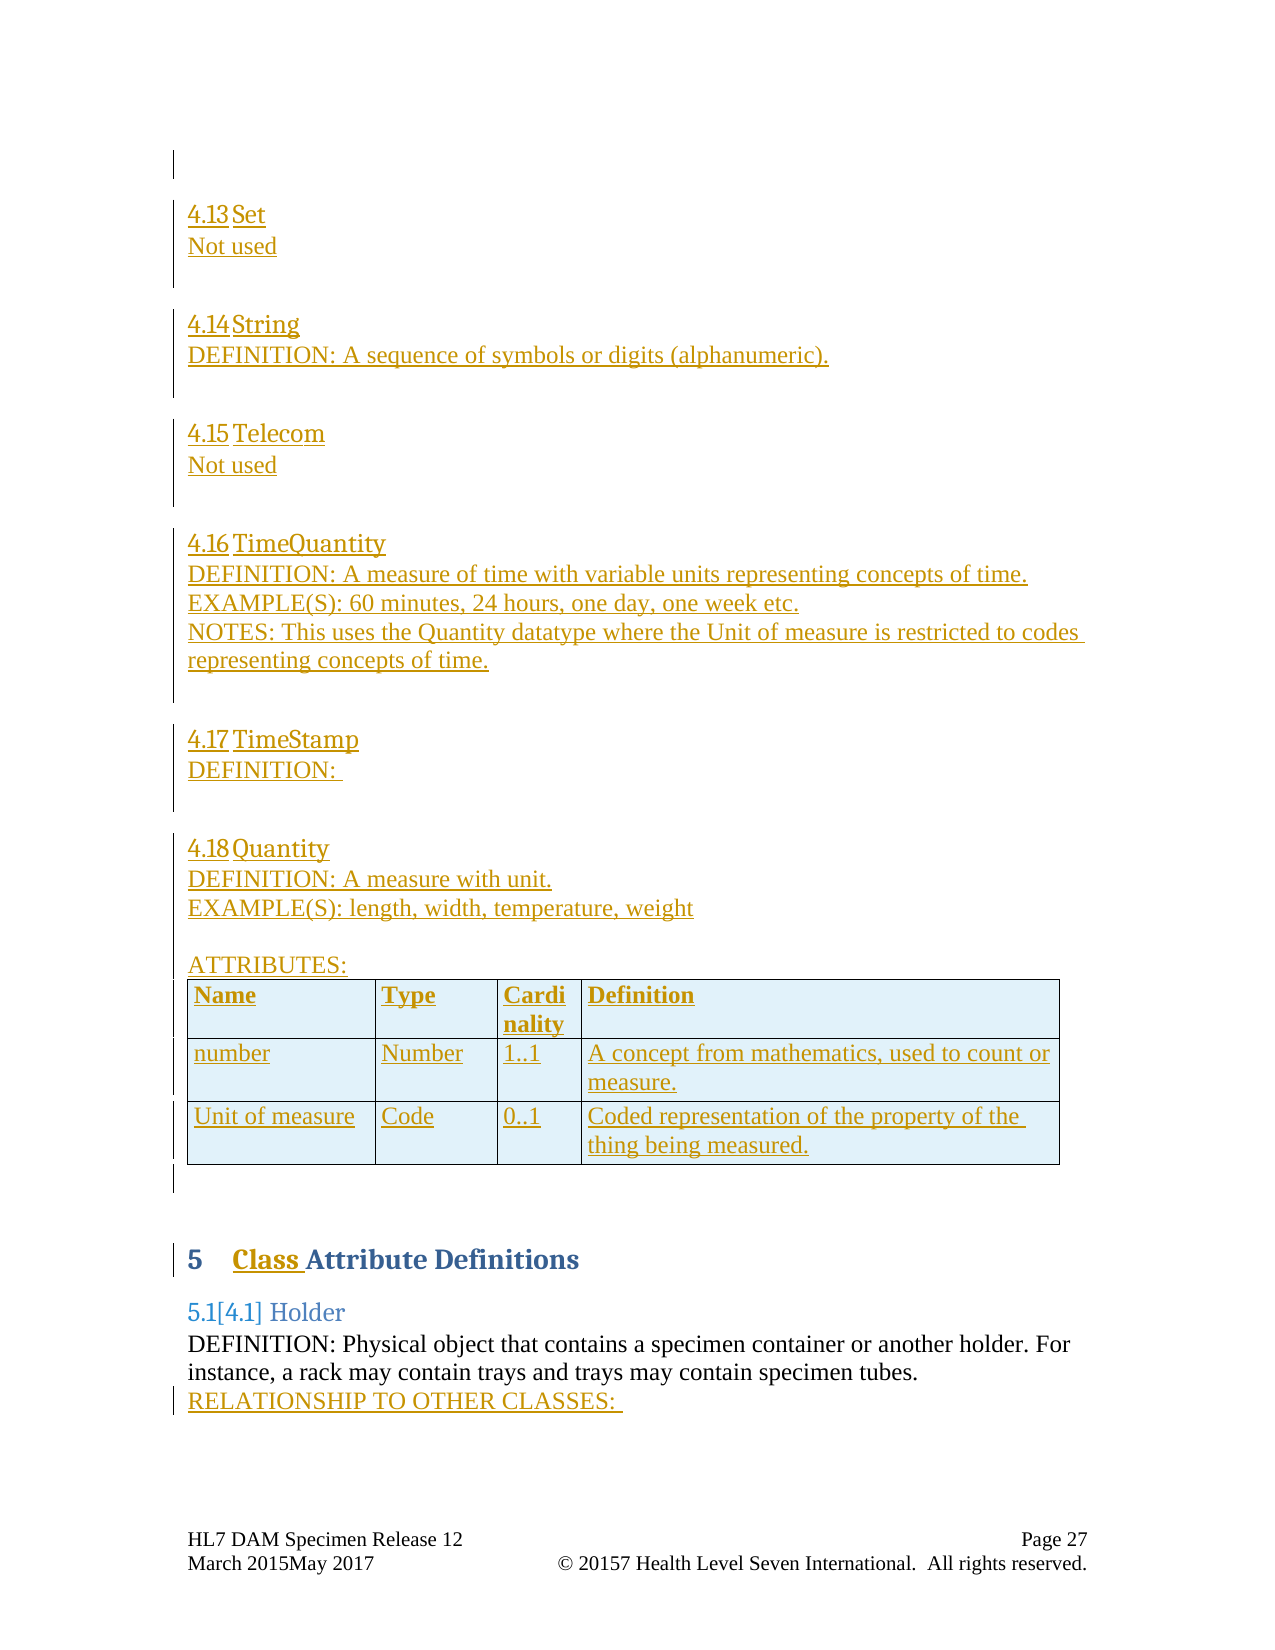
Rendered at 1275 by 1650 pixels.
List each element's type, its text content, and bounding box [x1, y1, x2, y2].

text DEFINITION: Physical object that contains a specimen container or another holder. For instance, a rack may contain trays and trays may contain specimen tubes. [187, 1329, 1087, 1386]
subtitle Holder [187, 1297, 1087, 1329]
subtitle Attribute Definitions [187, 1243, 1087, 1277]
